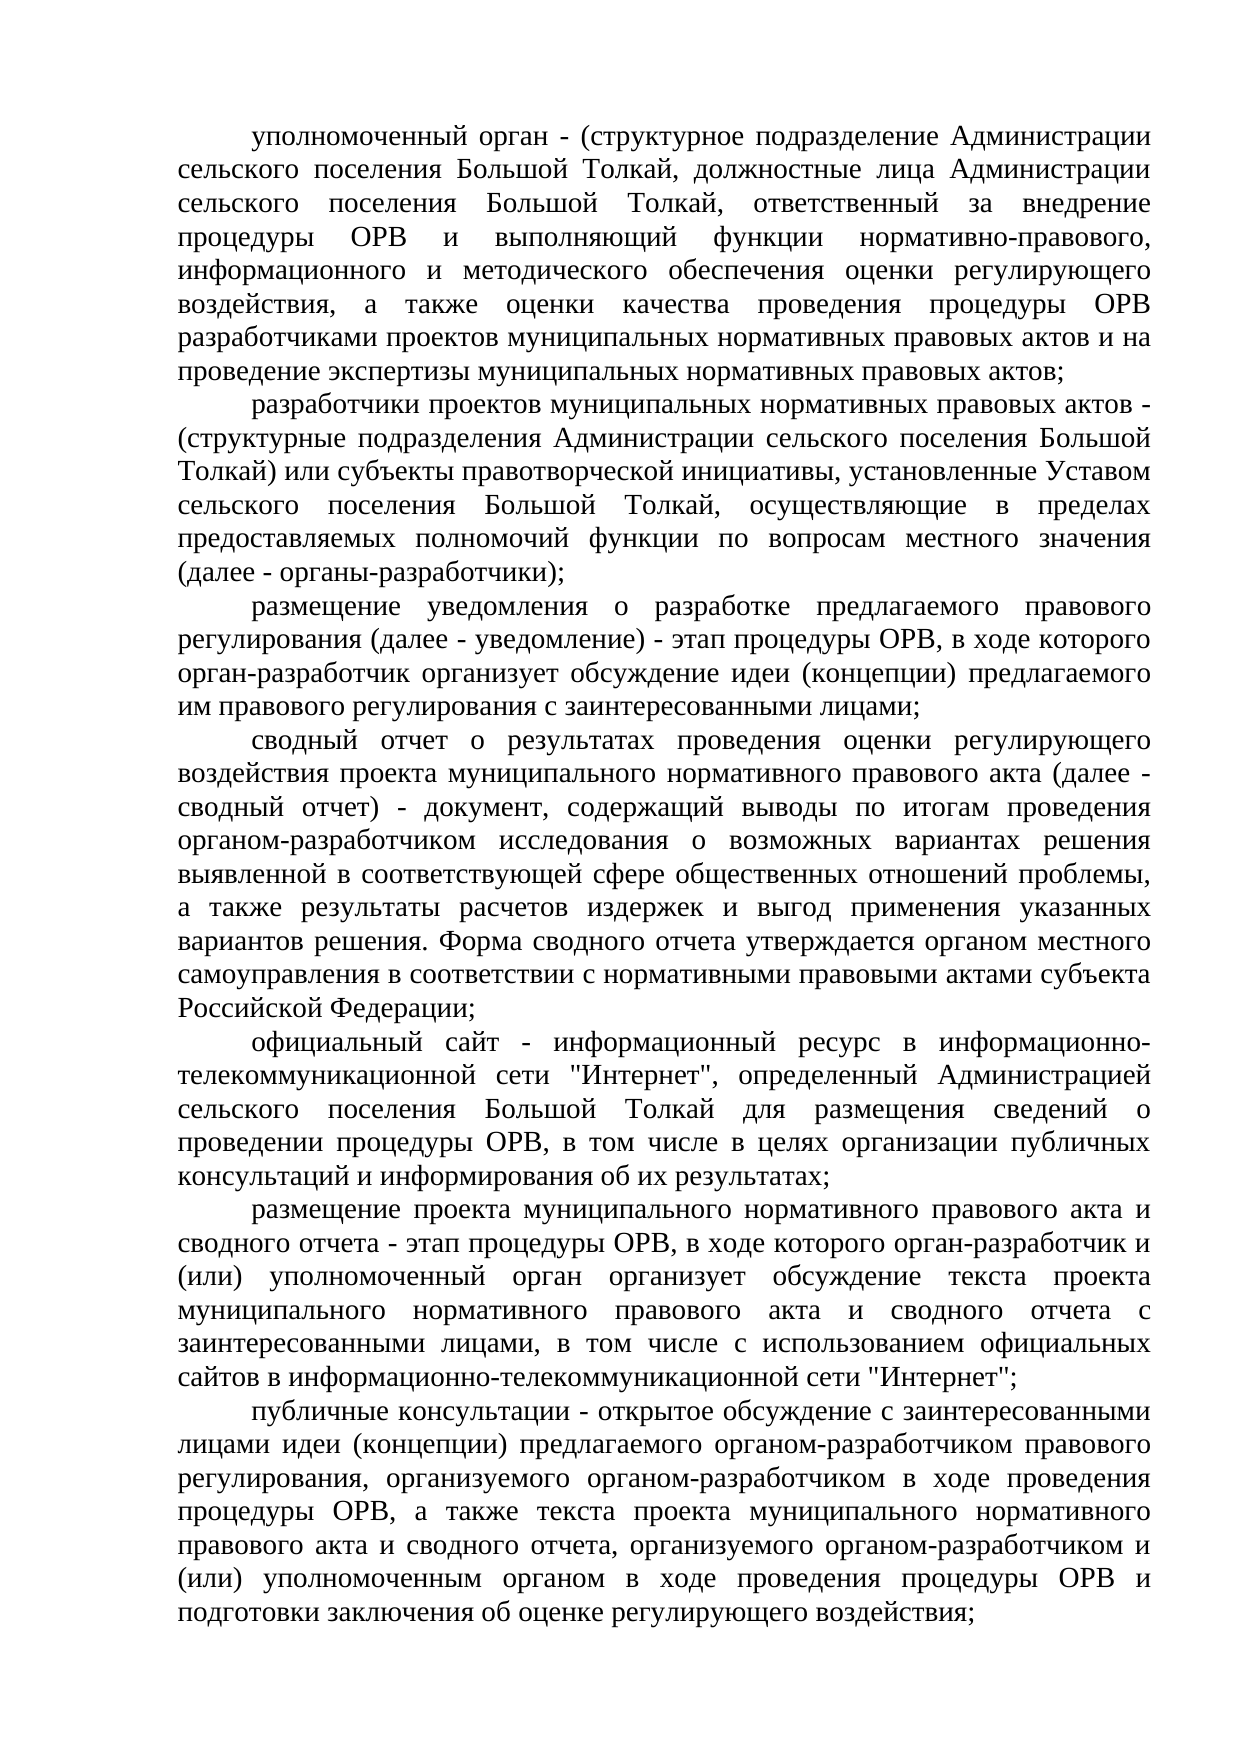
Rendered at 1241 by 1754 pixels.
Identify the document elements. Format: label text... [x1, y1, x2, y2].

text уполномоченный орган - (структурное подразделение Администрации сельского поселения Большой Толкай, должностные лица Администрации сельского поселения Большой Толкай, ответственный за внедрение процедуры ОРВ и выполняющий функции нормативно-правового, информационного и методического обеспечения оценки регулирующего воздействия, а также оценки качества проведения процедуры ОРВ разработчиками проектов муниципальных нормативных правовых актов и на проведение экспертизы муниципальных нормативных правовых актов; [177, 118, 1152, 386]
text разработчики проектов муниципальных нормативных правовых актов - (структурные подразделения Администрации сельского поселения Большой Толкай) или субъекты правотворческой инициативы, установленные Уставом сельского поселения Большой Толкай, осуществляющие в пределах предоставляемых полномочий функции по вопросам местного значения (далее - органы-разработчики); [177, 386, 1152, 588]
text размещение проекта муниципального нормативного правового акта и сводного отчета - этап процедуры ОРВ, в ходе которого орган-разработчик и (или) уполномоченный орган организует обсуждение текста проекта муниципального нормативного правового акта и сводного отчета с заинтересованными лицами, в том числе с использованием официальных сайтов в информационно-телекоммуникационной сети "Интернет"; [177, 1191, 1152, 1393]
text публичные консультации - открытое обсуждение с заинтересованными лицами идеи (концепции) предлагаемого органом-разработчиком правового регулирования, организуемого органом-разработчиком в ходе проведения процедуры ОРВ, а также текста проекта муниципального нормативного правового акта и сводного отчета, организуемого органом-разработчиком и (или) уполномоченным органом в ходе проведения процедуры ОРВ и подготовки заключения об оценке регулирующего воздействия; [177, 1393, 1152, 1627]
text сводный отчет о результатах проведения оценки регулирующего воздействия проекта муниципального нормативного правового акта (далее - сводный отчет) - документ, содержащий выводы по итогам проведения органом-разработчиком исследования о возможных вариантах решения выявленной в соответствующей сфере общественных отношений проблемы, а также результаты расчетов издержек и выгод применения указанных вариантов решения. Форма сводного отчета утверждается органом местного самоуправления в соответствии с нормативными правовыми актами субъекта Российской Федерации; [177, 722, 1152, 1024]
text официальный сайт - информационный ресурс в информационно-телекоммуникационной сети "Интернет", определенный Администрацией сельского поселения Большой Толкай для размещения сведений о проведении процедуры ОРВ, в том числе в целях организации публичных консультаций и информирования об их результатах; [177, 1024, 1152, 1191]
text размещение уведомления о разработке предлагаемого правового регулирования (далее - уведомление) - этап процедуры ОРВ, в ходе которого орган-разработчик организует обсуждение идеи (концепции) предлагаемого им правового регулирования с заинтересованными лицами; [177, 588, 1152, 722]
